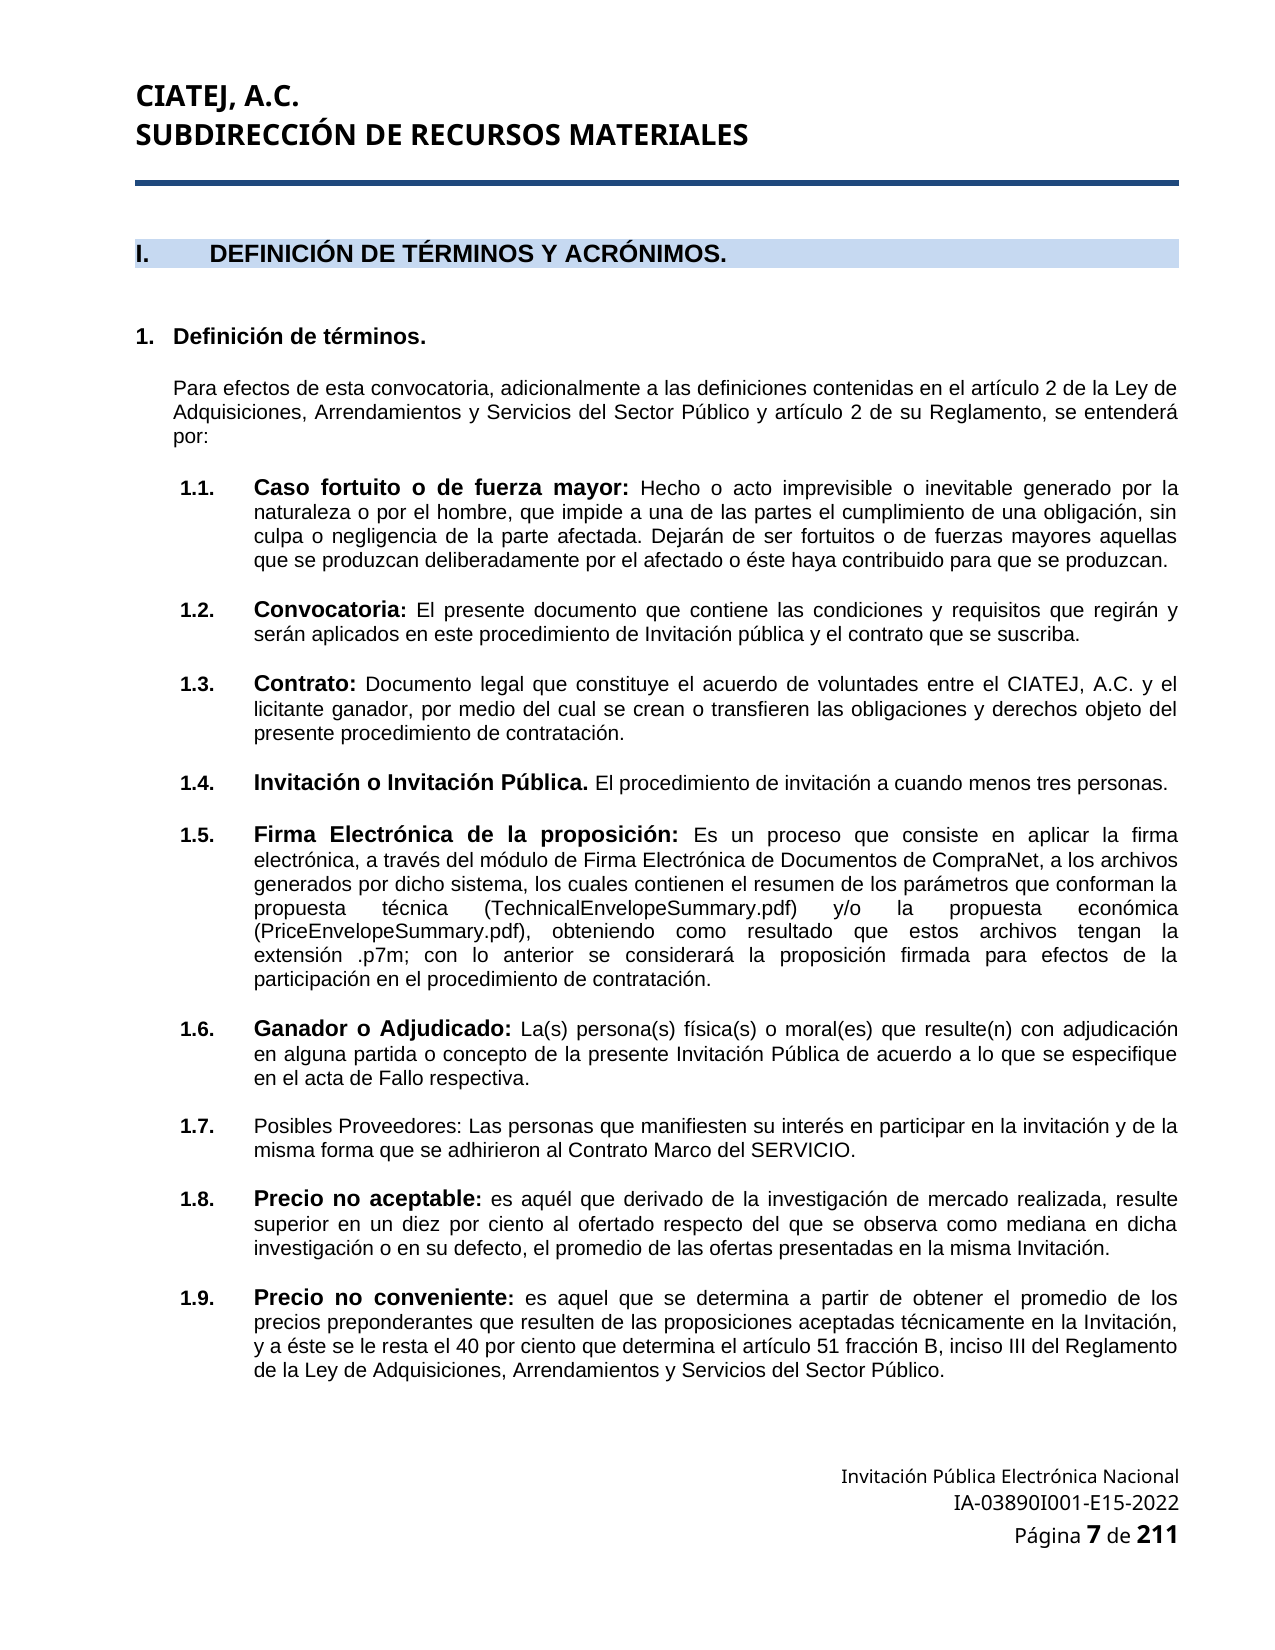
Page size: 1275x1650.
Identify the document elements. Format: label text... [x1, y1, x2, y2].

list Contrato: Documento legal que constituye el acuerdo de voluntades entre el CIATEJ, A.C. y el licitante ganador, por medio del cual se crean o transfieren las obligaciones y derechos objeto del presente procedimiento de contratación. [180, 670, 1179, 744]
list Invitación o Invitación Pública. El procedimiento de invitación a cuando menos tres personas. [180, 768, 1179, 795]
list Posibles Proveedores: Las personas que manifiesten su interés en participar en la invitación y de la misma forma que se adhirieron al Contrato Marco del SERVICIO. [180, 1113, 1179, 1161]
list Caso fortuito o de fuerza mayor: Hecho o acto imprevisible o inevitable generado por la naturaleza o por el hombre, que impide a una de las partes el cumplimiento de una obligación, sin culpa o negligencia de la parte afectada. Dejarán de ser fortuitos o de fuerzas mayores aquellas que se produzcan deliberadamente por el afectado o éste haya contribuido para que se produzcan. [180, 474, 1179, 572]
list Convocatoria: El presente documento que contiene las condiciones y requisitos que regirán y serán aplicados en este procedimiento de Invitación pública y el contrato que se suscriba. [180, 596, 1179, 646]
list Definición de términos. [135, 323, 1179, 349]
list Firma Electrónica de la proposición: Es un proceso que consiste en aplicar la firma electrónica, a través del módulo de Firma Electrónica de Documentos de CompraNet, a los archivos generados por dicho sistema, los cuales contienen el resumen de los parámetros que conforman la propuesta técnica (TechnicalEnvelopeSummary.pdf) y/o la propuesta económica (PriceEnvelopeSummary.pdf), obteniendo como resultado que estos archivos tengan la extensión .p7m; con lo anterior se considerará la proposición firmada para efectos de la participación en el procedimiento de contratación. [180, 821, 1179, 991]
list Ganador o Adjudicado: La(s) persona(s) física(s) o moral(es) que resulte(n) con adjudicación en alguna partida o concepto de la presente Invitación Pública de acuerdo a lo que se especifique en el acta de Fallo respectiva. [180, 1015, 1179, 1089]
list Precio no conveniente: es aquel que se determina a partir de obtener el promedio de los precios preponderantes que resulten de las proposiciones aceptadas técnicamente en la Invitación, y a éste se le resta el 40 por ciento que determina el artículo 51 fracción B, inciso III del Reglamento de la Ley de Adquisiciones, Arrendamientos y Servicios del Sector Público. [180, 1283, 1179, 1382]
list Precio no aceptable: es aquél que derivado de la investigación de mercado realizada, resulte superior en un diez por ciento al ofertado respecto del que se observa como mediana en dicha investigación o en su defecto, el promedio de las ofertas presentadas en la misma Invitación. [180, 1185, 1179, 1259]
text Para efectos de esta convocatoria, adicionalmente a las definiciones contenidas en el artículo 2 de la Ley de Adquisiciones, Arrendamientos y Servicios del Sector Público y artículo 2 de su Reglamento, se entenderá por: [173, 376, 1179, 447]
list definición de términos y ACRÓNIMOS. [135, 239, 1179, 268]
